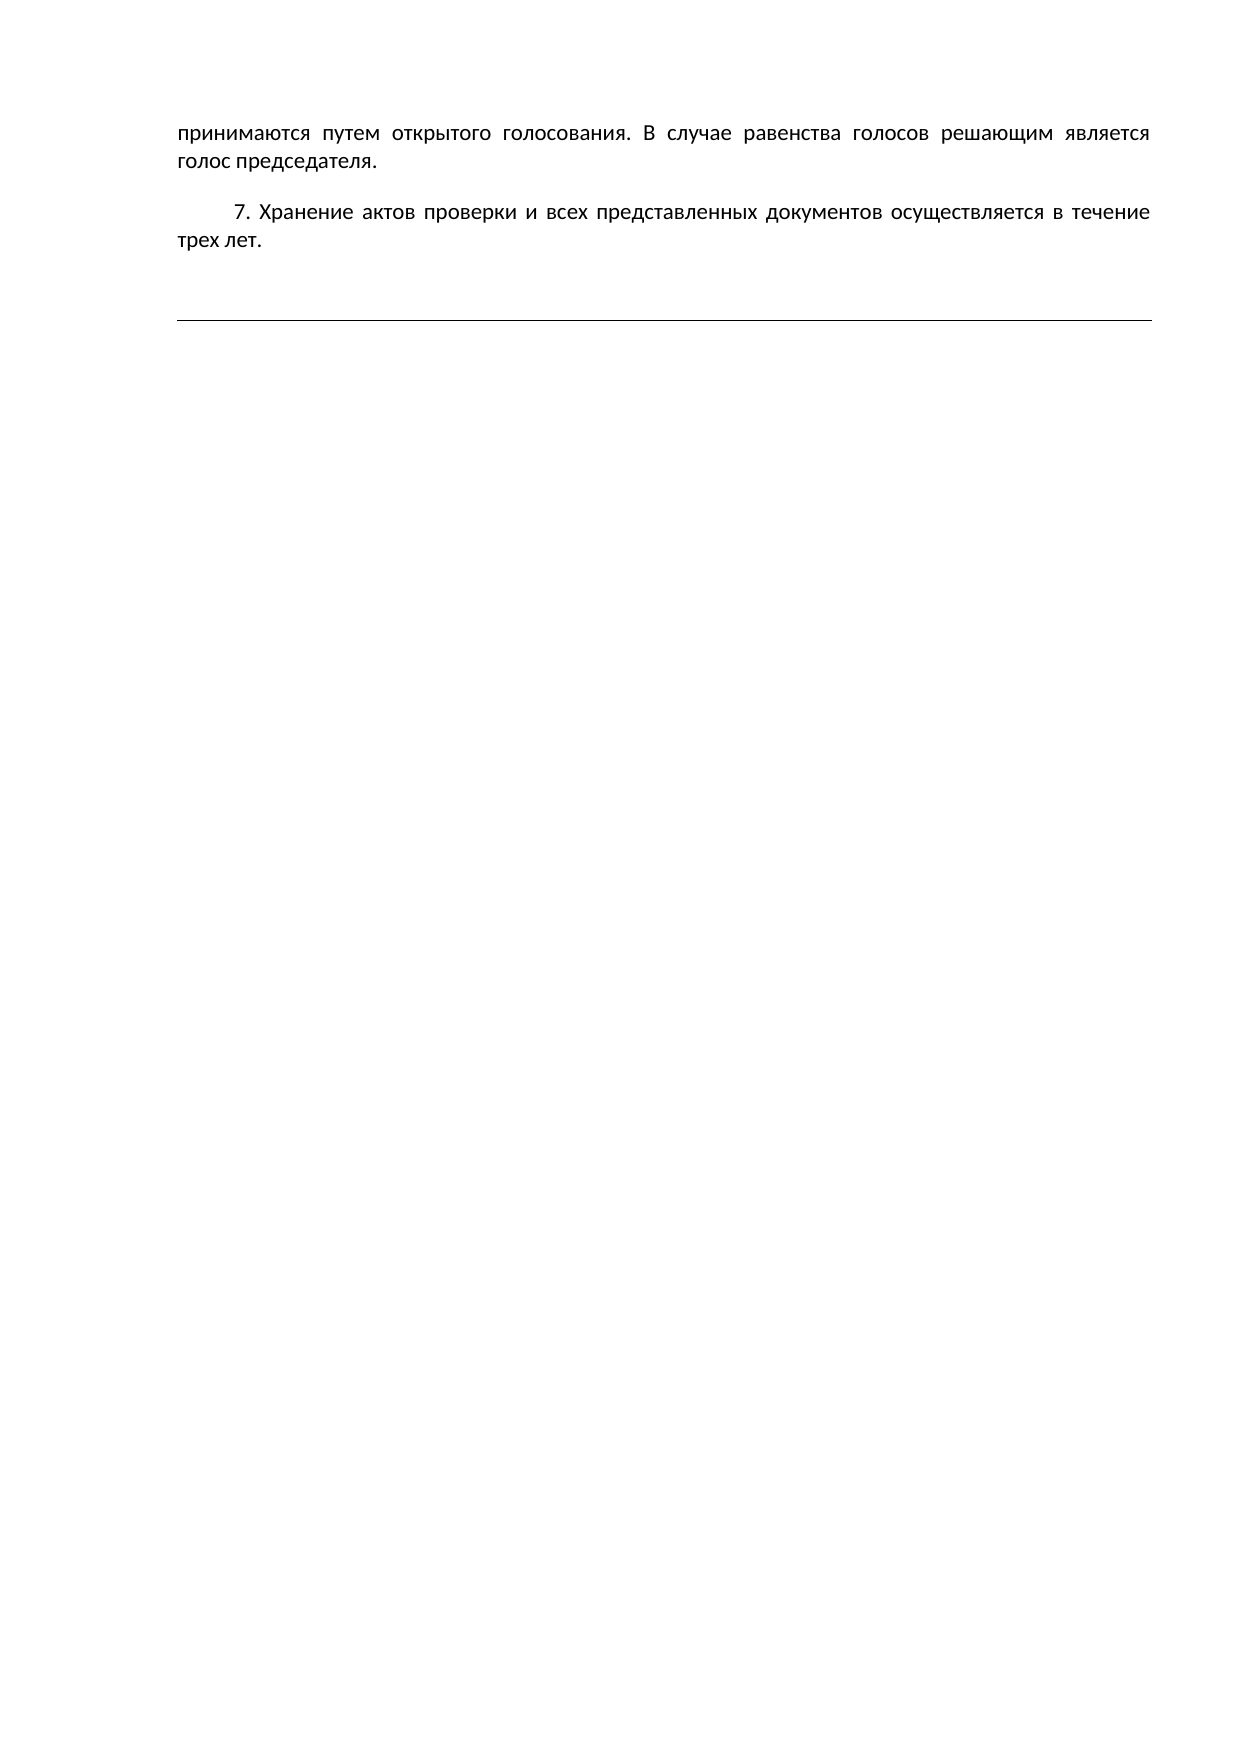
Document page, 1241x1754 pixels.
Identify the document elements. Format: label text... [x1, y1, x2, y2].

text 7. Хранение актов проверки и всех представленных документов осуществляется в течение трех лет. [177, 197, 1152, 253]
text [177, 118, 1152, 174]
